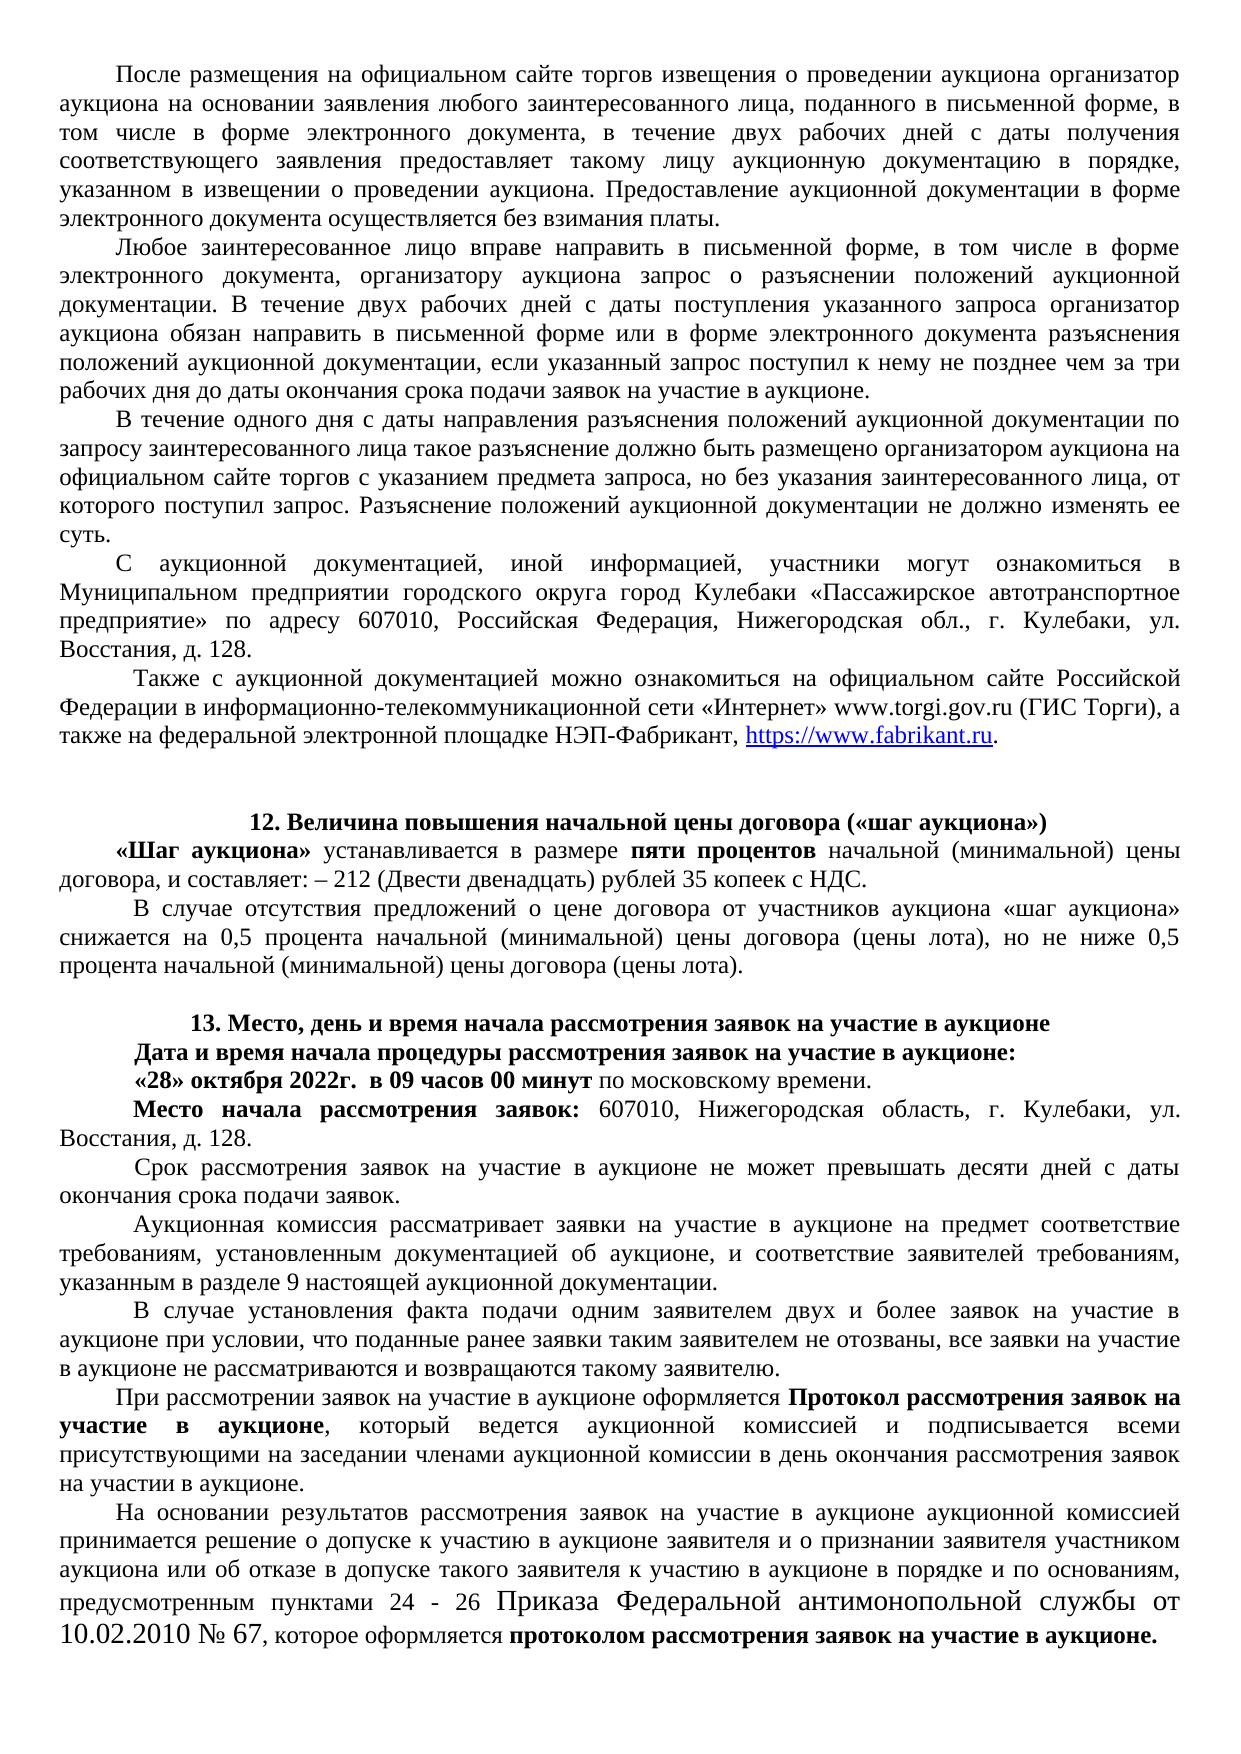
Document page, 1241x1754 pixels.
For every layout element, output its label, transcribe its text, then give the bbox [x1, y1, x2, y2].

text При рассмотрении заявок на участие в аукционе оформляется Протокол рассмотрения заявок на участие в аукционе, который ведется аукционной комиссией и подписывается всеми присутствующими на заседании членами аукционной комиссии в день окончания рассмотрения заявок на участии в аукционе. [59, 1382, 1181, 1497]
text Также с аукционной документацией можно ознакомиться на официальном сайте Российской Федерации в информационно-телекоммуникационной сети «Интернет» www.torgi.gov.ru (ГИС Торги), а также на федеральной электронной площадке НЭП-Фабрикант, https://www.fabrikant.ru. [59, 663, 1181, 749]
text 13. Место, день и время начала рассмотрения заявок на участие в аукционе [59, 1008, 1181, 1037]
list В случае установления факта подачи одним заявителем двух и более заявок на участие в аукционе при условии, что поданные ранее заявки таким заявителем не отозваны, все заявки на участие в аукционе не рассматриваются и возвращаются такому заявителю. [59, 1295, 1181, 1382]
text «Шаг аукциона» устанавливается в размере пяти процентов начальной (минимальной) цены договора, и составляет: – 212 (Двести двенадцать) рублей 35 копеек с НДС. [59, 835, 1181, 893]
text Любое заинтересованное лицо вправе направить в письменной форме, в том числе в форме электронного документа, организатору аукциона запрос о разъяснении положений аукционной документации. В течение двух рабочих дней с даты поступления указанного запроса организатор аукциона обязан направить в письменной форме или в форме электронного документа разъяснения положений аукционной документации, если указанный запрос поступил к нему не позднее чем за три рабочих дня до даты окончания срока подачи заявок на участие в аукционе. [59, 232, 1181, 404]
list Аукционная комиссия рассматривает заявки на участие в аукционе на предмет соответствие требованиям, установленным документацией об аукционе, и соответствие заявителей требованиям, указанным в разделе 9 настоящей аукционной документации. [59, 1209, 1181, 1295]
text В течение одного дня с даты направления разъяснения положений аукционной документации по запросу заинтересованного лица такое разъяснение должно быть размещено организатором аукциона на официальном сайте торгов с указанием предмета запроса, но без указания заинтересованного лица, от которого поступил запрос. Разъяснение положений аукционной документации не должно изменять ее суть. [59, 404, 1181, 548]
text Место начала рассмотрения заявок: 607010, Нижегородская область, г. Кулебаки, ул. Восстания, д. 128. [59, 1094, 1181, 1152]
text В случае отсутствия предложений о цене договора от участников аукциона «шаг аукциона» снижается на 0,5 процента начальной (минимальной) цены договора (цены лота), но не ниже 0,5 процента начальной (минимальной) цены договора (цены лота). [59, 893, 1181, 979]
list Дата и время начала процедуры рассмотрения заявок на участие в аукционе: [59, 1037, 1181, 1065]
text С аукционной документацией, иной информацией, участники могут ознакомиться в Муниципальном предприятии городского округа город Кулебаки «Пассажирское автотранспортное предприятие» по адресу 607010, Российская Федерация, Нижегородская обл., г. Кулебаки, ул. Восстания, д. 128. [59, 548, 1181, 663]
list Срок рассмотрения заявок на участие в аукционе не может превышать десяти дней с даты окончания срока подачи заявок. [59, 1152, 1181, 1209]
text После размещения на официальном сайте торгов извещения о проведении аукциона организатор аукциона на основании заявления любого заинтересованного лица, поданного в письменной форме, в том числе в форме электронного документа, в течение двух рабочих дней с даты получения соответствующего заявления предоставляет такому лицу аукционную документацию в порядке, указанном в извещении о проведении аукциона. Предоставление аукционной документации в форме электронного документа осуществляется без взимания платы. [59, 59, 1181, 232]
list «28» октября 2022г. в 09 часов 00 минут по московскому времени. [59, 1065, 1181, 1094]
text На основании результатов рассмотрения заявок на участие в аукционе аукционной комиссией принимается решение о допуске к участию в аукционе заявителя и о признании заявителя участником аукциона или об отказе в допуске такого заявителя к участию в аукционе в порядке и по основаниям, предусмотренным пунктами 24 - 26 Приказа Федеральной антимонопольной службы от 10.02.2010 № 67, которое оформляется протоколом рассмотрения заявок на участие в аукционе. [59, 1497, 1181, 1650]
text 12. Величина повышения начальной цены договора («шаг аукциона») [59, 807, 1181, 835]
